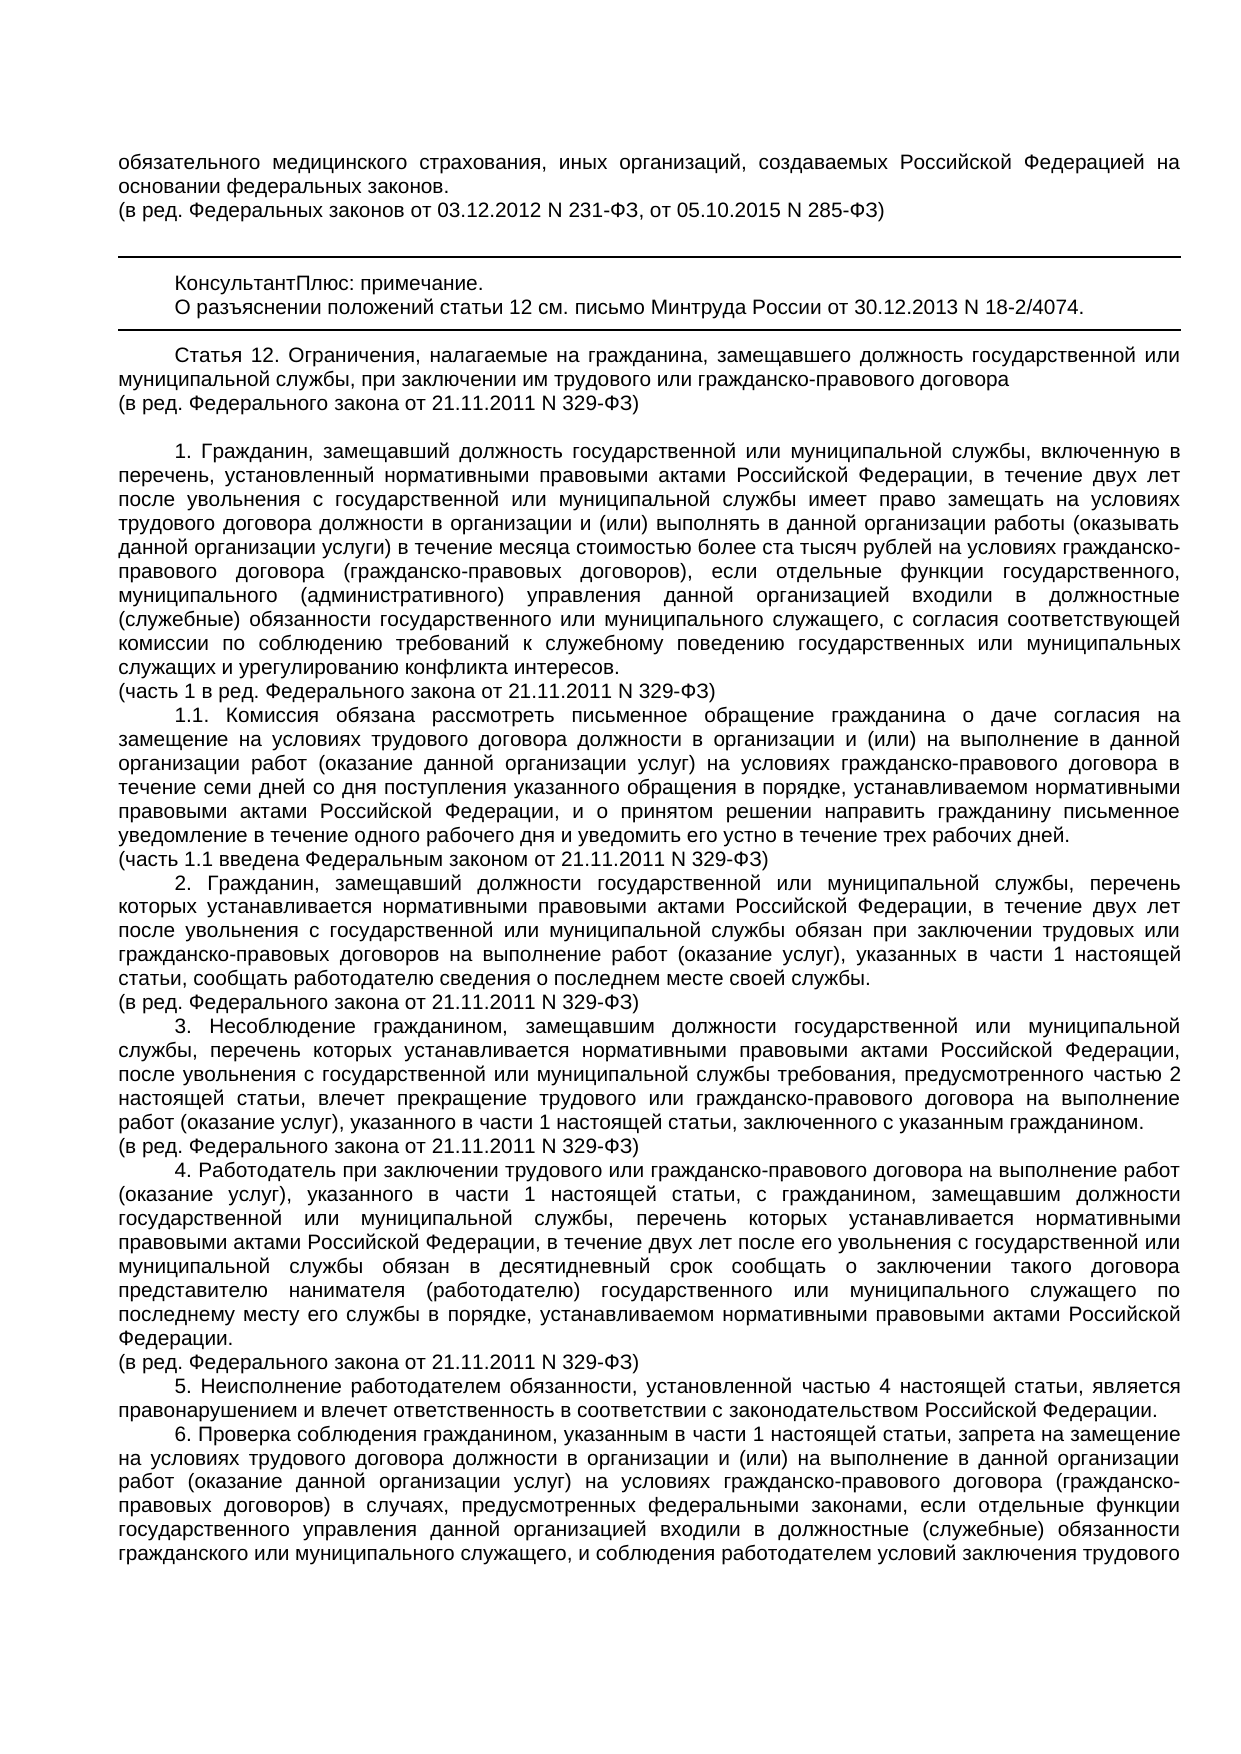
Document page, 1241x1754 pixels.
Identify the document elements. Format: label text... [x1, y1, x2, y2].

text 4. Работодатель при заключении трудового или гражданско-правового договора на выполнение работ (оказание услуг), указанного в части 1 настоящей статьи, с гражданином, замещавшим должности государственной или муниципальной службы, перечень которых устанавливается нормативными правовыми актами Российской Федерации, в течение двух лет после его увольнения с государственной или муниципальной службы обязан в десятидневный срок сообщать о заключении такого договора представителю нанимателя (работодателю) государственного или муниципального служащего по последнему месту его службы в порядке, устанавливаемом нормативными правовыми актами Российской Федерации. [118, 1158, 1181, 1349]
text (в ред. Федерального закона от 21.11.2011 N 329-ФЗ) [118, 1349, 1181, 1373]
text 1. Гражданин, замещавший должность государственной или муниципальной службы, включенную в перечень, установленный нормативными правовыми актами Российской Федерации, в течение двух лет после увольнения с государственной или муниципальной службы имеет право замещать на условиях трудового договора должности в организации и (или) выполнять в данной организации работы (оказывать данной организации услуги) в течение месяца стоимостью более ста тысяч рублей на условиях гражданско-правового договора (гражданско-правовых договоров), если отдельные функции государственного, муниципального (административного) управления данной организацией входили в должностные (служебные) обязанности государственного или муниципального служащего, с согласия соответствующей комиссии по соблюдению требований к служебному поведению государственных или муниципальных служащих и урегулированию конфликта интересов. [118, 439, 1181, 679]
text 2. Гражданин, замещавший должности государственной или муниципальной службы, перечень которых устанавливается нормативными правовыми актами Российской Федерации, в течение двух лет после увольнения с государственной или муниципальной службы обязан при заключении трудовых или гражданско-правовых договоров на выполнение работ (оказание услуг), указанных в части 1 настоящей статьи, сообщать работодателю сведения о последнем месте своей службы. [118, 870, 1181, 990]
text (в ред. Федерального закона от 21.11.2011 N 329-ФЗ) [118, 391, 1181, 415]
text 1.1. Комиссия обязана рассмотреть письменное обращение гражданина о даче согласия на замещение на условиях трудового договора должности в организации и (или) на выполнение в данной организации работ (оказание данной организации услуг) на условиях гражданско-правового договора в течение семи дней со дня поступления указанного обращения в порядке, устанавливаемом нормативными правовыми актами Российской Федерации, и о принятом решении направить гражданину письменное уведомление в течение одного рабочего дня и уведомить его устно в течение трех рабочих дней. [118, 703, 1181, 846]
text Статья 12. Ограничения, налагаемые на гражданина, замещавшего должность государственной или муниципальной службы, при заключении им трудового или гражданско-правового договора [118, 343, 1181, 391]
text (часть 1.1 введена Федеральным законом от 21.11.2011 N 329-ФЗ) [118, 846, 1181, 870]
text О разъяснении положений статьи 12 см. письмо Минтруда России от 30.12.2013 N 18-2/4074. [118, 294, 1181, 318]
text (в ред. Федерального закона от 21.11.2011 N 329-ФЗ) [118, 1134, 1181, 1158]
text (в ред. Федеральных законов от 03.12.2012 N 231-ФЗ, от 05.10.2015 N 285-ФЗ) [118, 198, 1181, 222]
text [118, 1421, 1181, 1565]
text 5. Неисполнение работодателем обязанности, установленной частью 4 настоящей статьи, является правонарушением и влечет ответственность в соответствии с законодательством Российской Федерации. [118, 1373, 1181, 1421]
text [118, 150, 1181, 198]
text (часть 1 в ред. Федерального закона от 21.11.2011 N 329-ФЗ) [118, 679, 1181, 703]
text 3. Несоблюдение гражданином, замещавшим должности государственной или муниципальной службы, перечень которых устанавливается нормативными правовыми актами Российской Федерации, после увольнения с государственной или муниципальной службы требования, предусмотренного частью 2 настоящей статьи, влечет прекращение трудового или гражданско-правового договора на выполнение работ (оказание услуг), указанного в части 1 настоящей статьи, заключенного с указанным гражданином. [118, 1014, 1181, 1134]
text (в ред. Федерального закона от 21.11.2011 N 329-ФЗ) [118, 990, 1181, 1014]
text КонсультантПлюс: примечание. [118, 271, 1181, 294]
